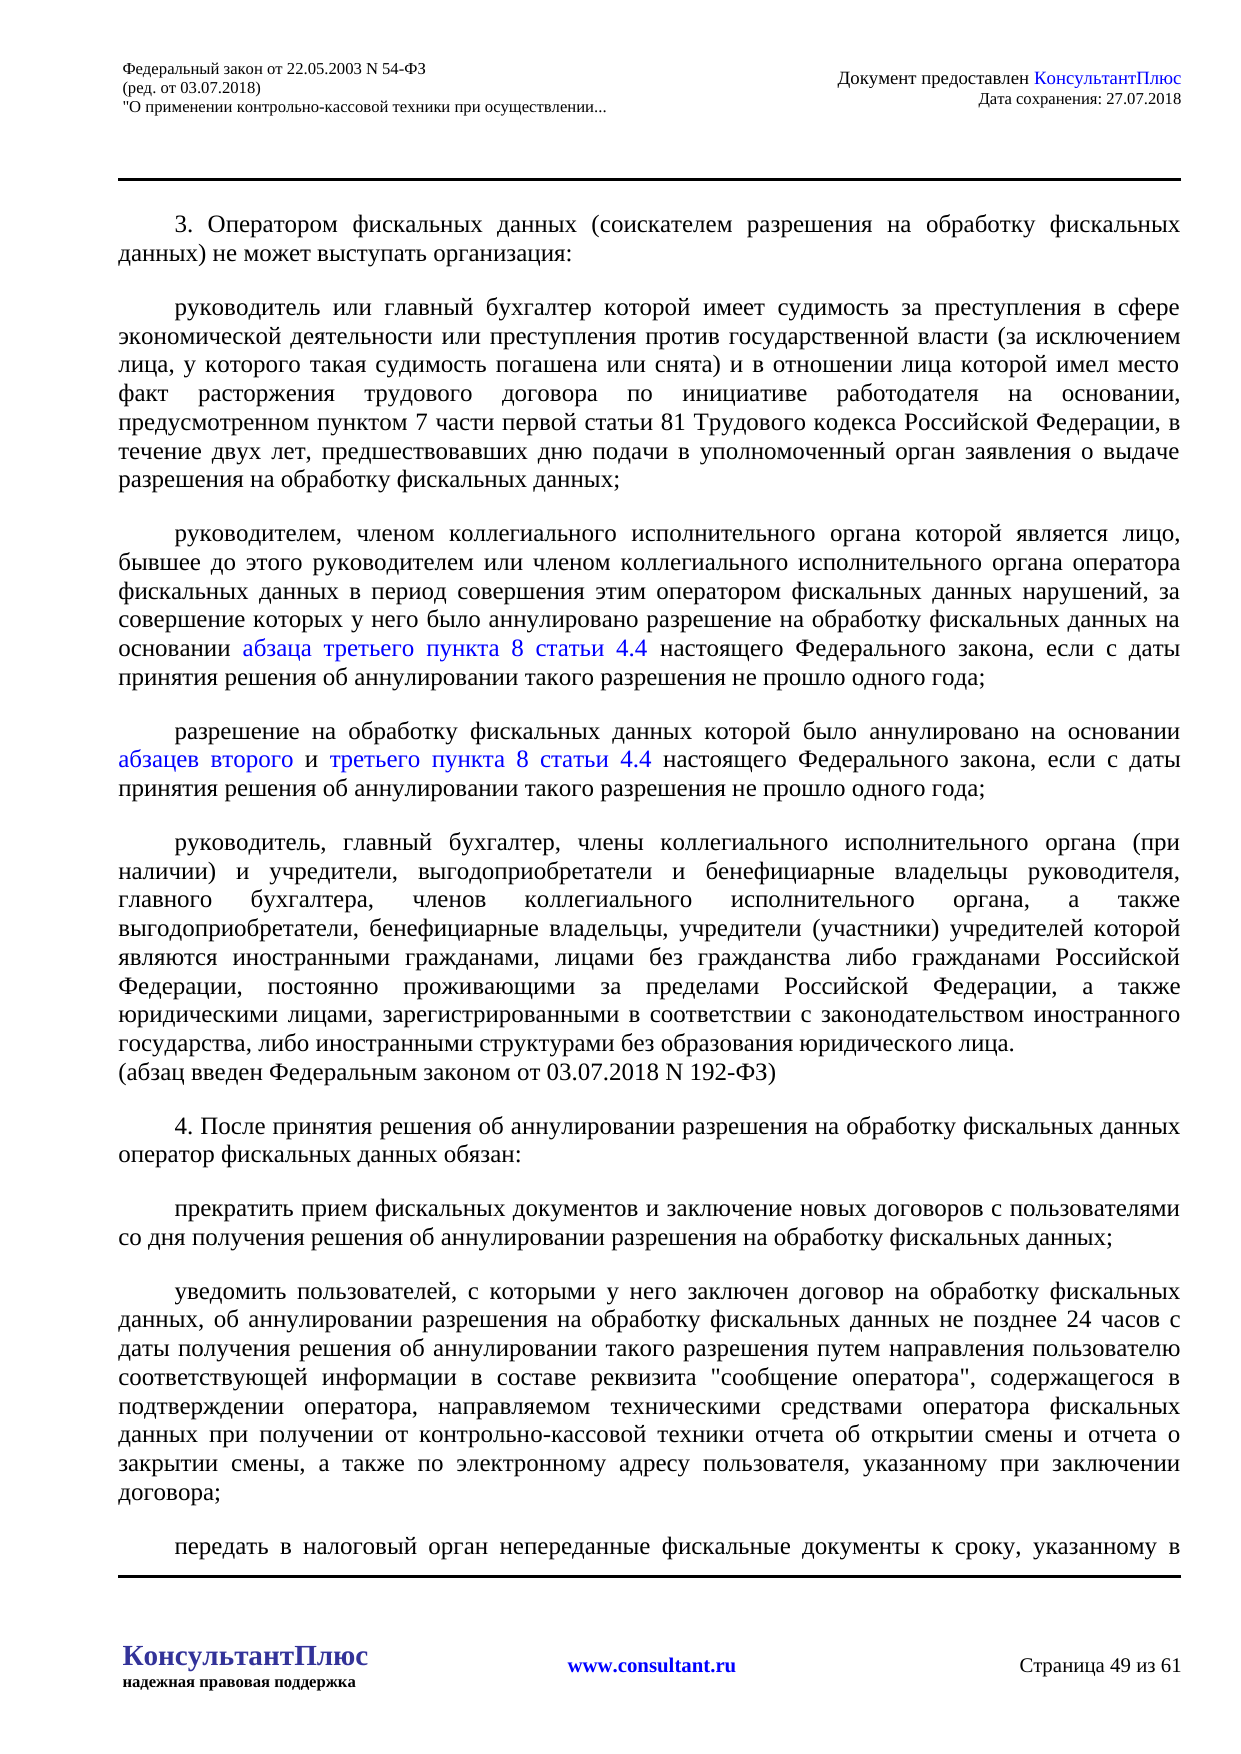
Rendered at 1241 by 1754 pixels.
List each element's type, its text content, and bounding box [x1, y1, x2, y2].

text разрешение на обработку фискальных данных которой было аннулировано на основании абзацев второго и третьего пункта 8 статьи 4.4 настоящего Федерального закона, если с даты принятия решения об аннулировании такого разрешения не прошло одного года; [118, 716, 1181, 802]
text прекратить прием фискальных документов и заключение новых договоров с пользователями со дня получения решения об аннулировании разрешения на обработку фискальных данных; [118, 1193, 1181, 1251]
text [118, 1531, 1181, 1559]
text 3. Оператором фискальных данных (соискателем разрешения на обработку фискальных данных) не может выступать организация: [118, 209, 1181, 267]
text руководитель, главный бухгалтер, члены коллегиального исполнительного органа (при наличии) и учредители, выгодоприобретатели и бенефициарные владельцы руководителя, главного бухгалтера, членов коллегиального исполнительного органа, а также выгодоприобретатели, бенефициарные владельцы, учредители (участники) учредителей которой являются иностранными гражданами, лицами без гражданства либо гражданами Российской Федерации, постоянно проживающими за пределами Российской Федерации, а также юридическими лицами, зарегистрированными в соответствии с законодательством иностранного государства, либо иностранными структурами без образования юридического лица. [118, 827, 1181, 1057]
text руководитель или главный бухгалтер которой имеет судимость за преступления в сфере экономической деятельности или преступления против государственной власти (за исключением лица, у которого такая судимость погашена или снята) и в отношении лица которой имел место факт расторжения трудового договора по инициативе работодателя на основании, предусмотренном пунктом 7 части первой статьи 81 Трудового кодекса Российской Федерации, в течение двух лет, предшествовавших дню подачи в уполномоченный орган заявления о выдаче разрешения на обработку фискальных данных; [118, 292, 1181, 493]
text (абзац введен Федеральным законом от 03.07.2018 N 192-ФЗ) [118, 1057, 1181, 1086]
text 4. После принятия решения об аннулировании разрешения на обработку фискальных данных оператор фискальных данных обязан: [118, 1111, 1181, 1168]
text руководителем, членом коллегиального исполнительного органа которой является лицо, бывшее до этого руководителем или членом коллегиального исполнительного органа оператора фискальных данных в период совершения этим оператором фискальных данных нарушений, за совершение которых у него было аннулировано разрешение на обработку фискальных данных на основании абзаца третьего пункта 8 статьи 4.4 настоящего Федерального закона, если с даты принятия решения об аннулировании такого разрешения не прошло одного года; [118, 518, 1181, 691]
text уведомить пользователей, с которыми у него заключен договор на обработку фискальных данных, об аннулировании разрешения на обработку фискальных данных не позднее 24 часов с даты получения решения об аннулировании такого разрешения путем направления пользователю соответствующей информации в составе реквизита "сообщение оператора", содержащегося в подтверждении оператора, направляемом техническими средствами оператора фискальных данных при получении от контрольно-кассовой техники отчета об открытии смены и отчета о закрытии смены, а также по электронному адресу пользователя, указанному при заключении договора; [118, 1276, 1181, 1506]
